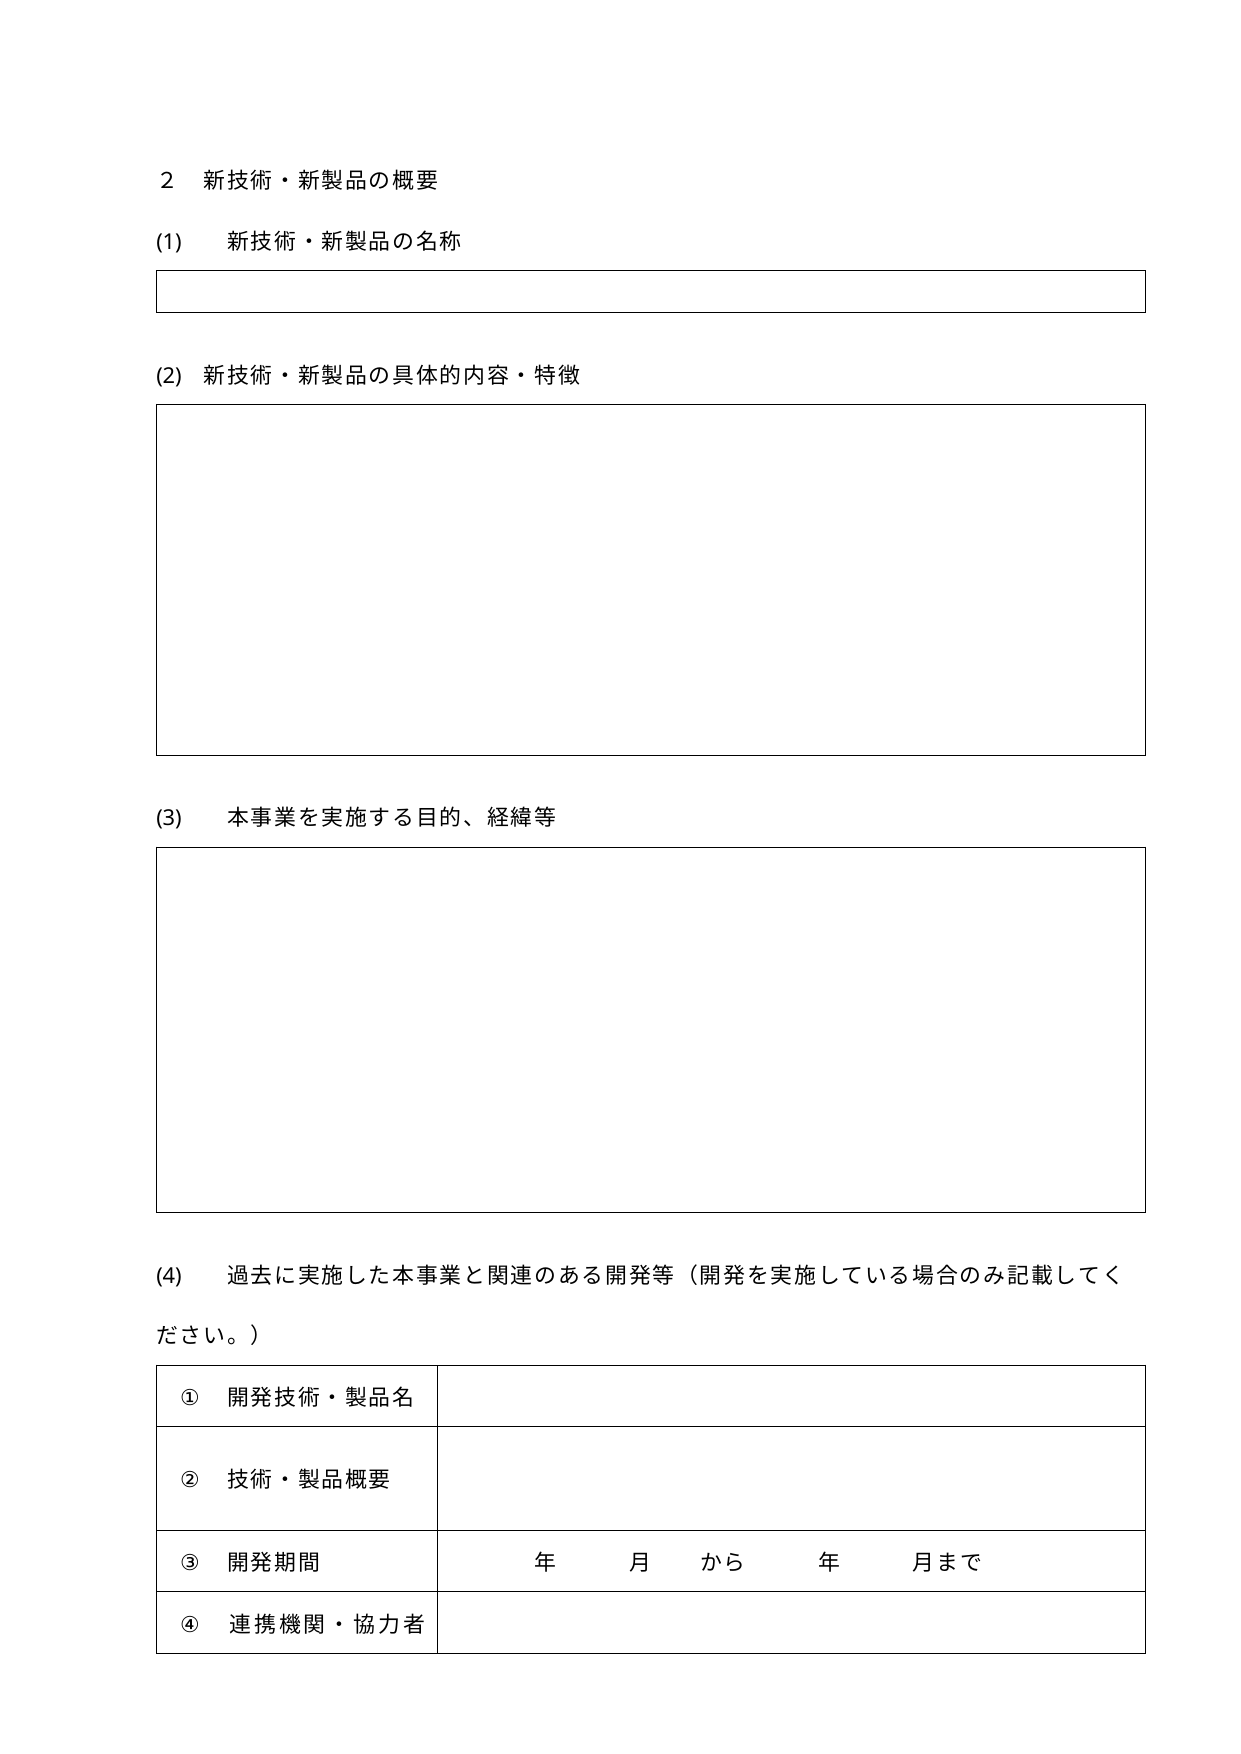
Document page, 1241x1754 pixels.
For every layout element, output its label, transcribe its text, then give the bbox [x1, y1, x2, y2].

text ２ 新技術・新製品の概要 [156, 149, 1126, 209]
table_cell ③ 開発期間 [157, 1531, 437, 1591]
table_header [157, 271, 1145, 312]
table_cell ④ 連携機関・協力者等 [157, 1592, 437, 1653]
table_header [157, 405, 1145, 754]
table_cell [438, 1592, 1145, 1653]
table_cell 年 月 から 年 月まで [438, 1531, 1145, 1591]
table_header ① 開発技術・製品名 [157, 1366, 437, 1426]
table_header [438, 1366, 1145, 1426]
table_cell ② 技術・製品概要 [157, 1427, 437, 1529]
text (1) 新技術・新製品の名称 [156, 209, 1126, 270]
text (2) 新技術・新製品の具体的内容・特徴 [156, 343, 1126, 404]
text (3) 本事業を実施する目的、経緯等 [156, 786, 1126, 847]
table_cell [438, 1427, 1145, 1529]
text (4) 過去に実施した本事業と関連のある開発等（開発を実施している場合のみ記載してください。） [156, 1243, 1126, 1364]
table_header [157, 848, 1145, 1212]
